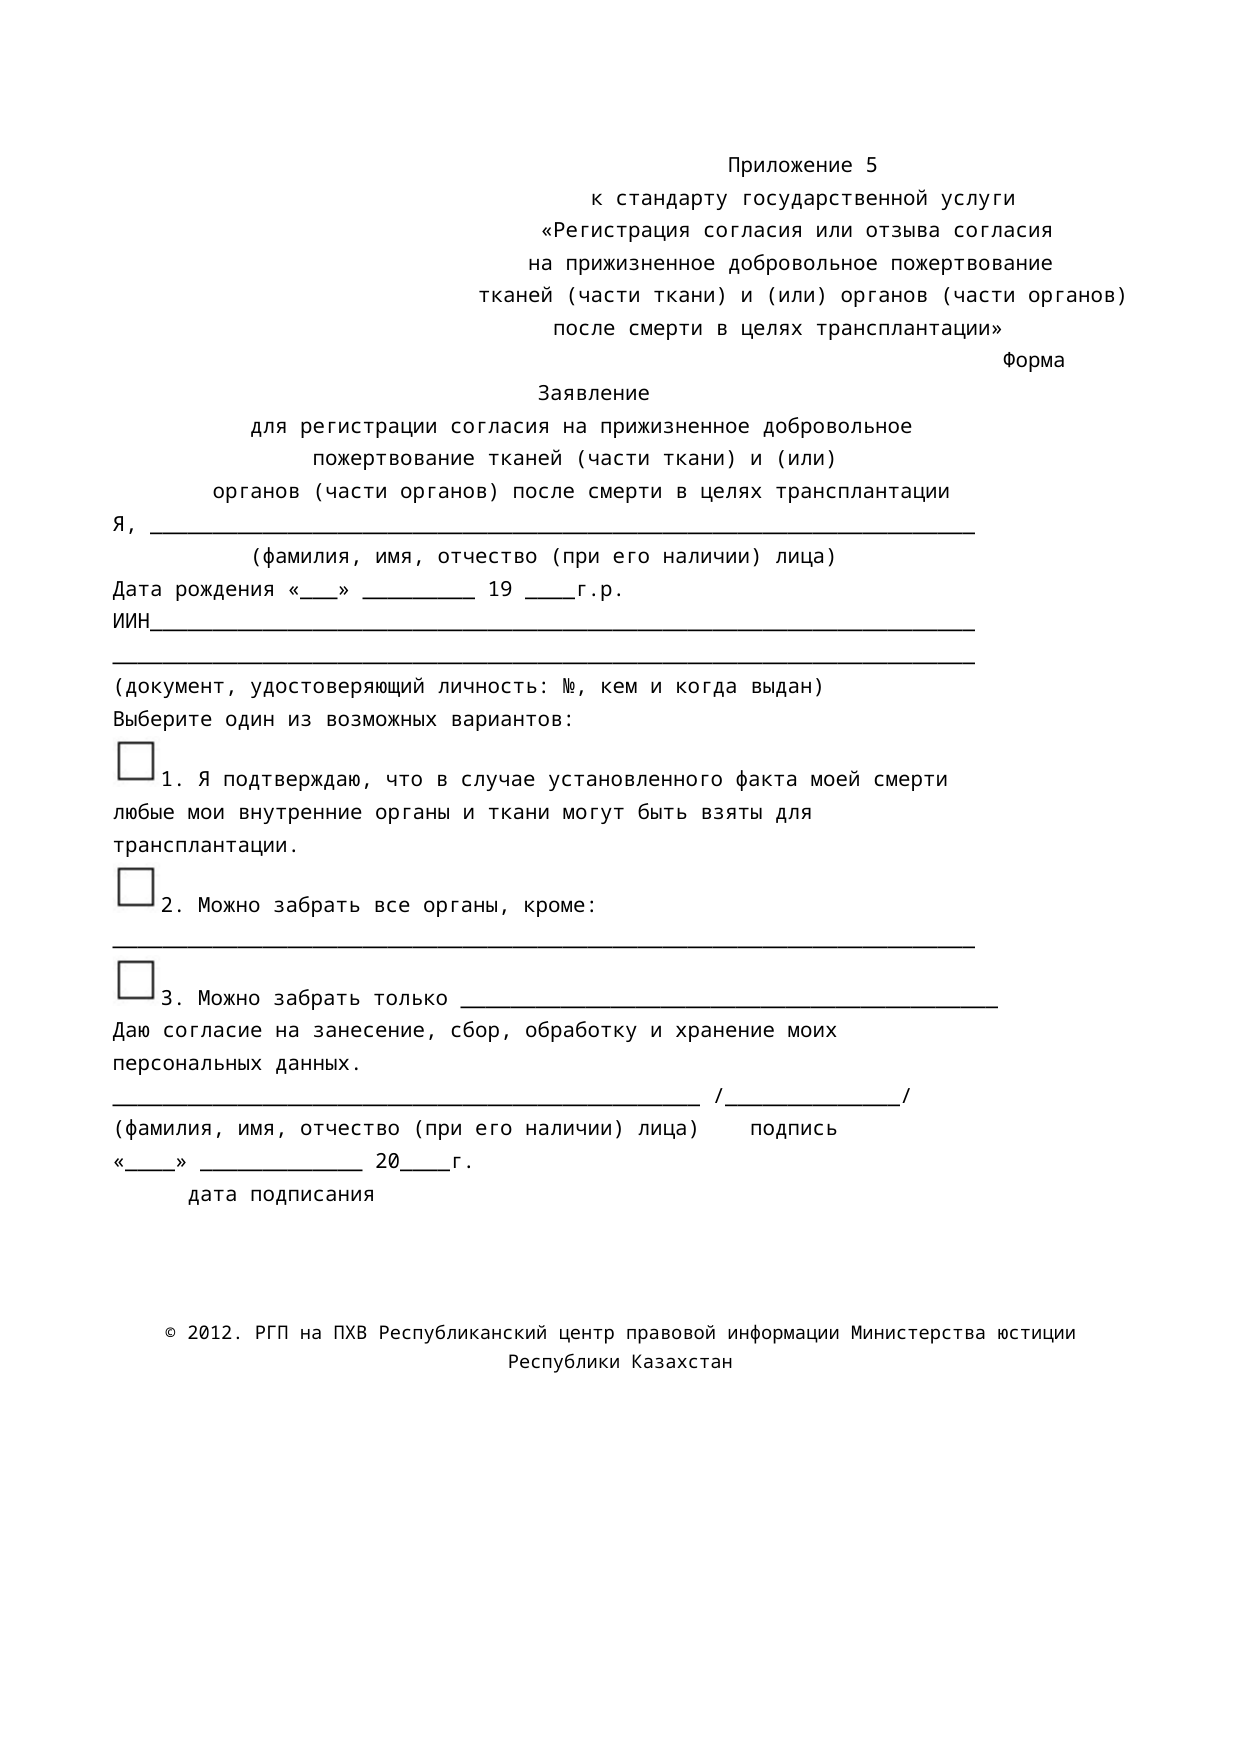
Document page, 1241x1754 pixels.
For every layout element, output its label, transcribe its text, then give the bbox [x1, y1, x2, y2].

text Я, __________________________________________________________________ (фамилия, имя, отчество (при его наличии) лица) [112, 509, 1128, 570]
text © 2012. РГП на ПХВ Республиканский центр правовой информации Министерства юстиции Республики Казахстан [112, 1319, 1128, 1374]
text _______________________________________________ /______________/ (фамилия, имя, отчество (при его наличии) лица) подпись [112, 1081, 1128, 1142]
text Форма [112, 346, 1128, 374]
text Заявление для регистрации согласия на прижизненное добровольное пожертвование тканей (части ткани) и (или) органов (части органов) после смерти в целях трансплантации [112, 378, 1128, 504]
text Дата рождения «___» _________ 19 ____г.р. ИИН__________________________________________________________________ _____________________________________________________________________ (документ, удостоверяющий личность: №, кем и когда выдан) [112, 574, 1128, 700]
text Приложение 5 к стандарту государственной услуги «Регистрация согласия или отзыва согласия на прижизненное добровольное пожертвование тканей (части ткани) и (или) органов (части органов) после смерти в целях трансплантации» [112, 150, 1128, 341]
text «____» _____________ 20____г. дата подписания [112, 1146, 1128, 1207]
picture [112, 955, 161, 1006]
text Выберите один из возможных вариантов: 1. Я подтверждаю, что в случае установленного факта моей смерти любые мои внутренние органы и ткани могут быть взяты для трансплантации. 2. Можно забрать все органы, кроме: _____________________________________________________________________ 3. Можно забрать только ___________________________________________ [112, 704, 1128, 1011]
picture [112, 862, 161, 913]
picture [112, 736, 161, 787]
text Даю согласие на занесение, сбор, обработку и хранение моих персональных данных. [112, 1016, 1128, 1077]
